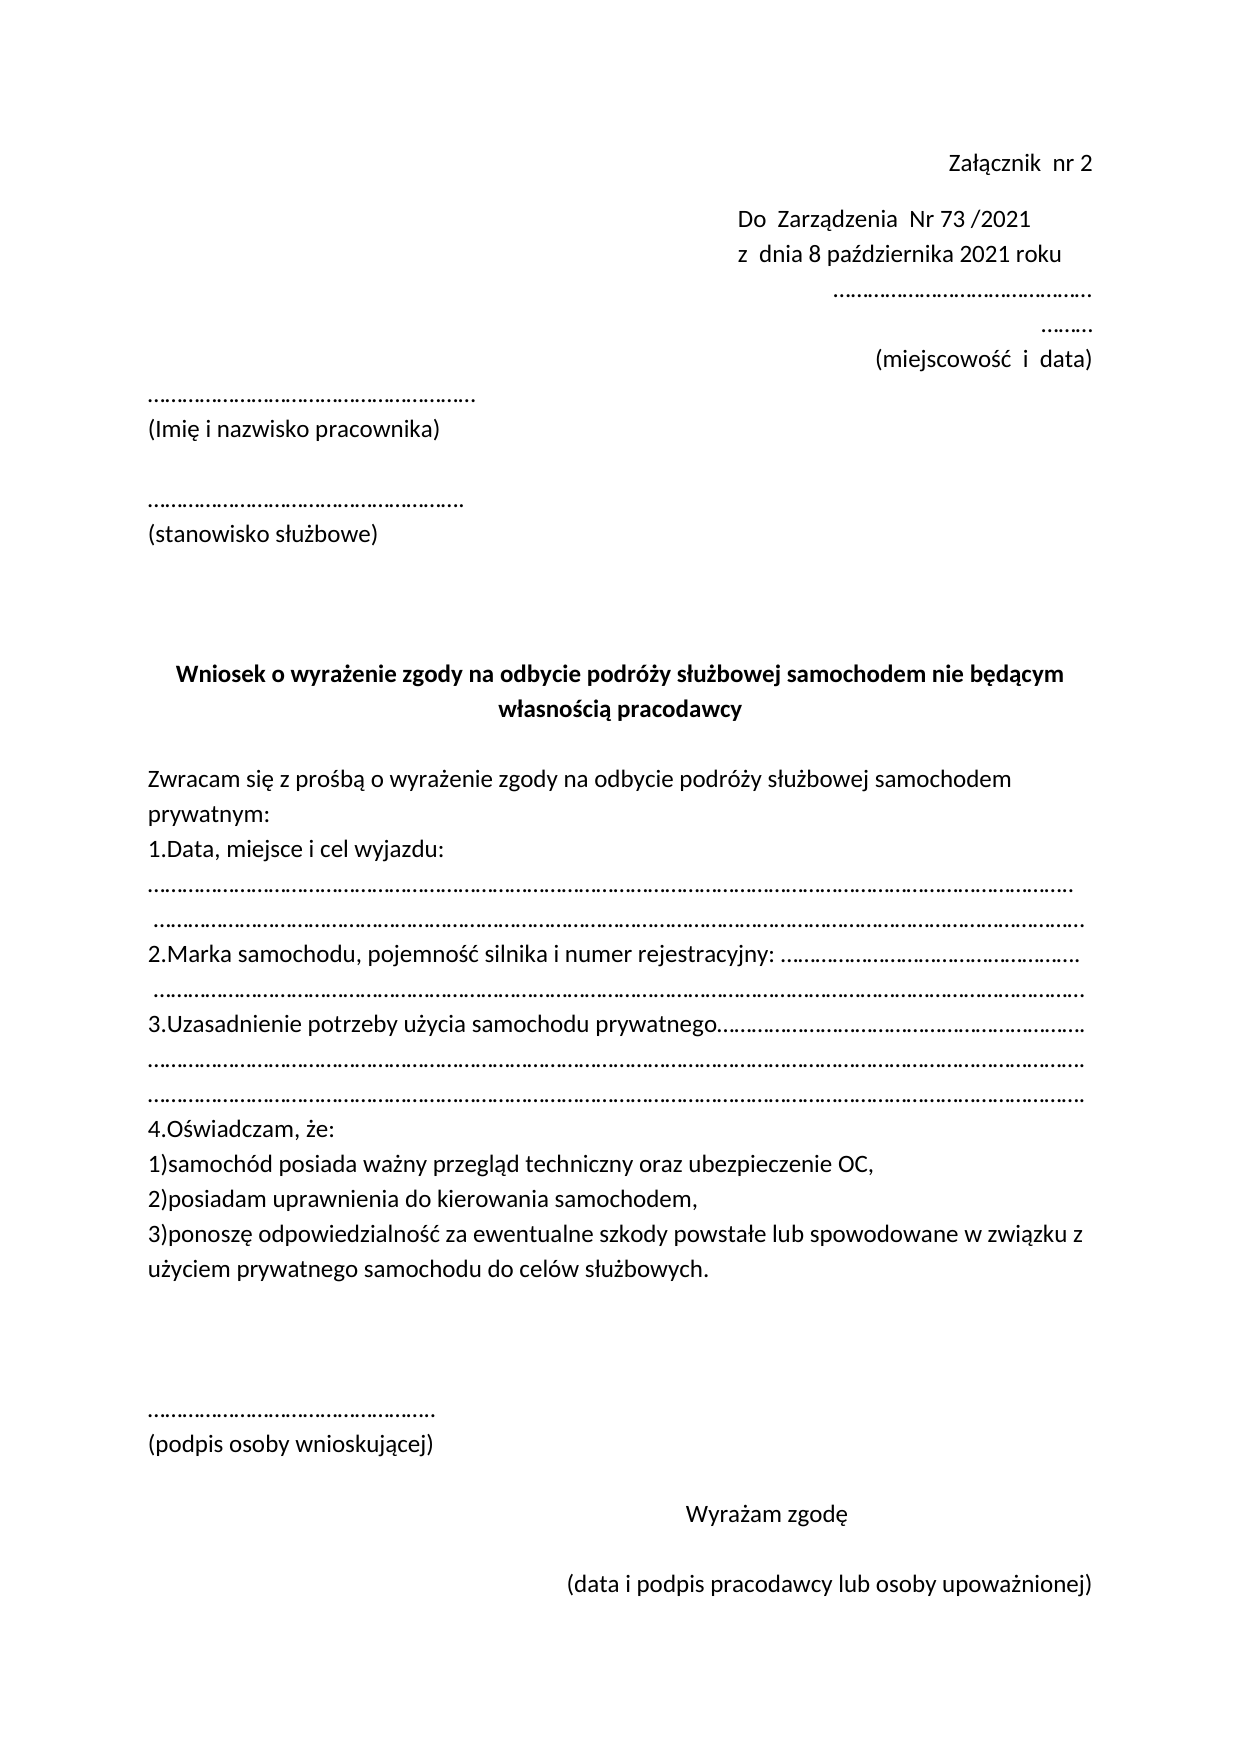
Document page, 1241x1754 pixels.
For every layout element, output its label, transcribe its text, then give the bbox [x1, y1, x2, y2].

text (stanowisko służbowe) [148, 518, 1093, 549]
text 4.Oświadczam, że: [148, 1113, 1093, 1144]
text Załącznik nr 2 [148, 148, 1093, 178]
text ……………………………………………… [148, 273, 1093, 339]
text 1.Data, miejsce i cel wyjazdu: …………………………………………………………………………………………………………………………………………….. [148, 833, 1093, 899]
text (data i podpis pracodawcy lub osoby upoważnionej) [148, 1568, 1093, 1599]
text (miejscowość i data) [148, 343, 1093, 374]
text 2.Marka samochodu, pojemność silnika i numer rejestracyjny: ……………………………………………. [148, 938, 1093, 969]
text Wyrażam zgodę [148, 1498, 1093, 1529]
text (podpis osoby wnioskującej) [148, 1428, 1093, 1459]
text 1)samochód posiada ważny przegląd techniczny oraz ubezpieczenie OC, [148, 1148, 1093, 1179]
text ………………………………………………………………………………………………………………………………………………. [148, 1043, 1093, 1074]
text ……………………………………………………………………………………………………………………………………………… [148, 903, 1093, 934]
text (Imię i nazwisko pracownika) [148, 413, 1093, 444]
text ………………………………………………………………………………………………………………………………………………. [148, 1078, 1093, 1109]
text ……………………………………………………………………………………………………………………………………………… [148, 973, 1093, 1004]
text 3)ponoszę odpowiedzialność za ewentualne szkody powstałe lub spowodowane w związku z użyciem prywatnego samochodu do celów służbowych. [148, 1218, 1093, 1284]
text ………………………………………………. [148, 483, 1093, 514]
text Do Zarządzenia Nr 73 /2021 [738, 203, 1093, 234]
text Wniosek o wyrażenie zgody na odbycie podróży służbowej samochodem nie będącym własnością pracodawcy [148, 658, 1093, 724]
text ………………………………………….. [148, 1393, 1093, 1424]
text Zwracam się z prośbą o wyrażenie zgody na odbycie podróży służbowej samochodem prywatnym: [148, 763, 1093, 829]
text 3.Uzasadnienie potrzeby użycia samochodu prywatnego………………………………………………………. [148, 1008, 1093, 1039]
text 2)posiadam uprawnienia do kierowania samochodem, [148, 1183, 1093, 1214]
text z dnia 8 października 2021 roku [738, 238, 1093, 269]
text ………………………………………………… [148, 378, 1093, 409]
